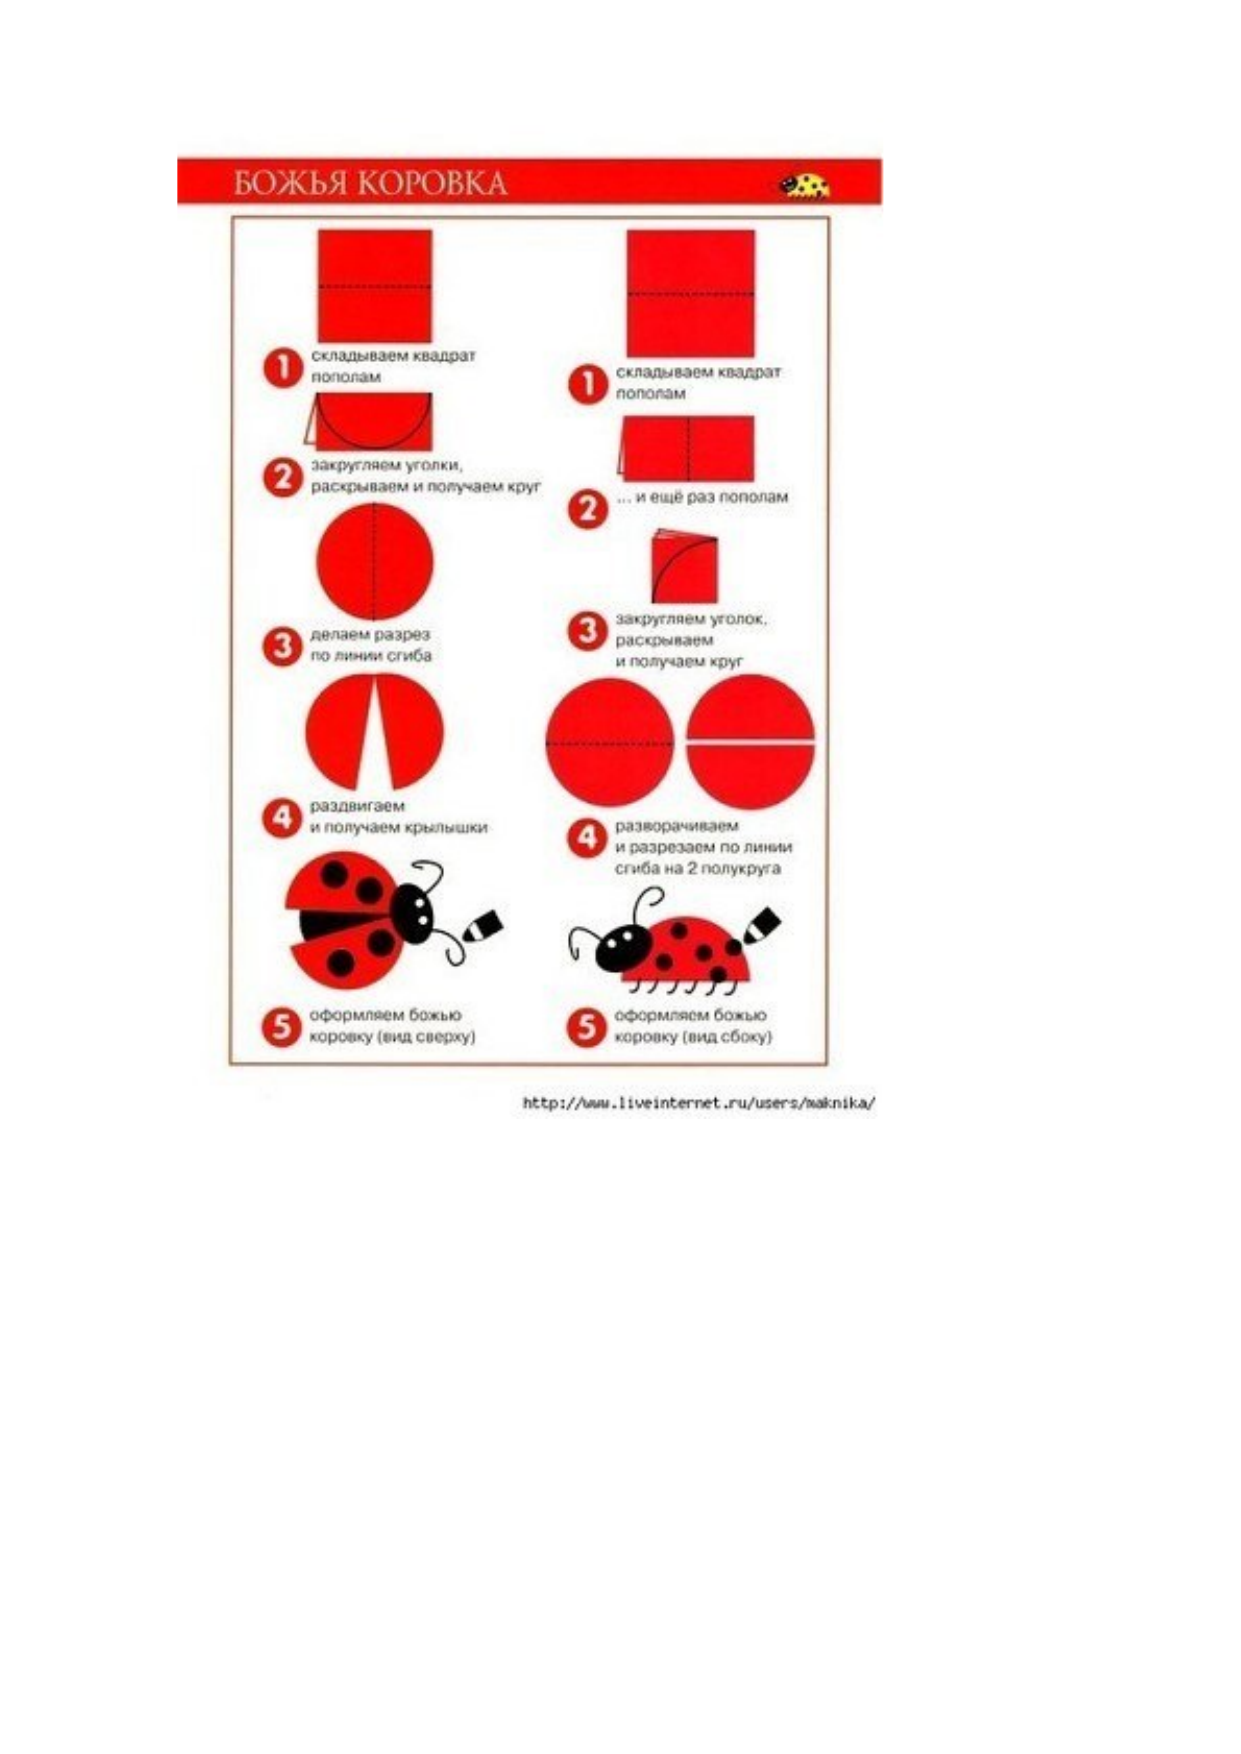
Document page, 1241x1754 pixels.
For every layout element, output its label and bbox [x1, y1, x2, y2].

picture [177, 118, 884, 1119]
